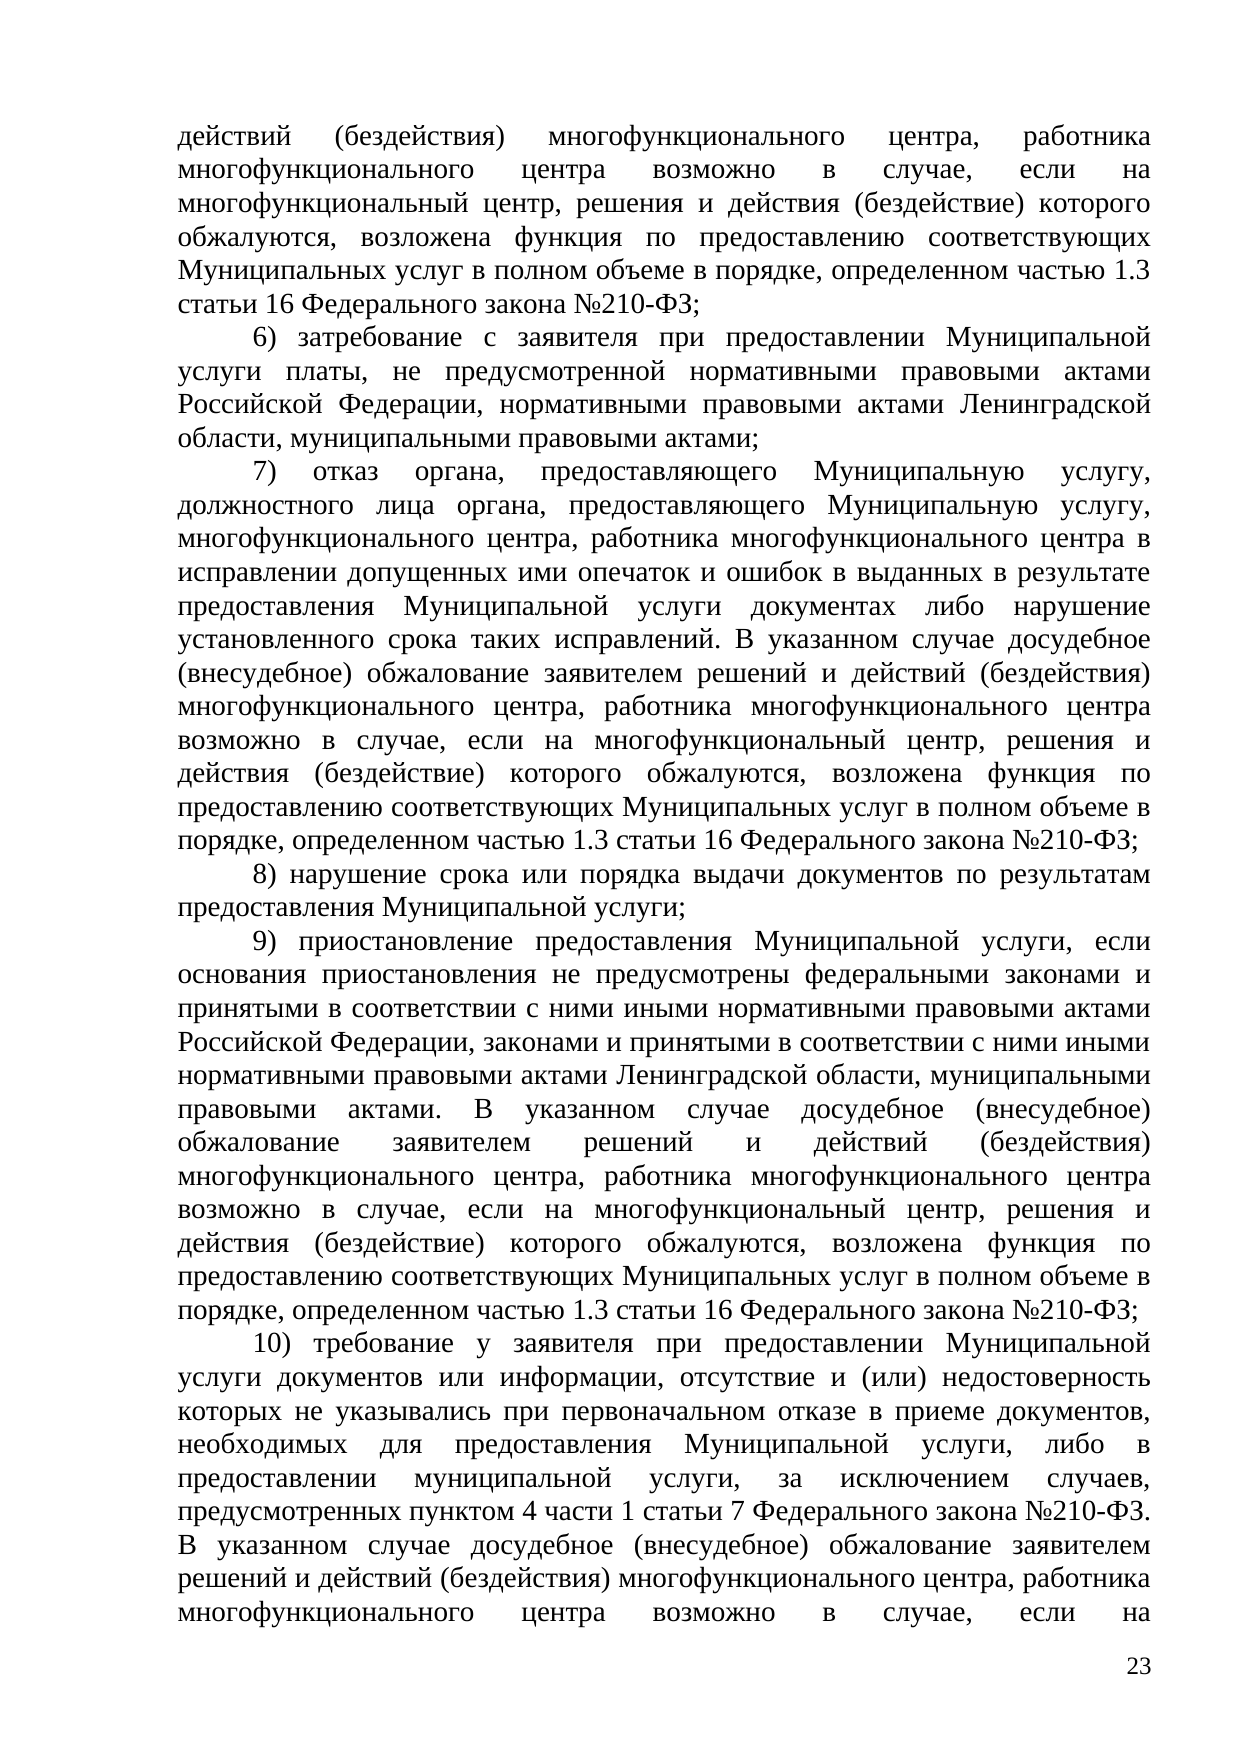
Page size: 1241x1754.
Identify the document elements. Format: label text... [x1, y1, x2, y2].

text 8) нарушение срока или порядка выдачи документов по результатам предоставления Муниципальной услуги; [177, 856, 1152, 923]
text 6) затребование с заявителя при предоставлении Муниципальной услуги платы, не предусмотренной нормативными правовыми актами Российской Федерации, нормативными правовыми актами Ленинградской области, муниципальными правовыми актами; [177, 319, 1152, 453]
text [177, 1326, 1152, 1627]
text 7) отказ органа, предоставляющего Муниципальную услугу, должностного лица органа, предоставляющего Муниципальную услугу, многофункционального центра, работника многофункционального центра в исправлении допущенных ими опечаток и ошибок в выданных в результате предоставления Муниципальной услуги документах либо нарушение установленного срока таких исправлений. В указанном случае досудебное (внесудебное) обжалование заявителем решений и действий (бездействия) многофункционального центра, работника многофункционального центра возможно в случае, если на многофункциональный центр, решения и действия (бездействие) которого обжалуются, возложена функция по предоставлению соответствующих Муниципальных услуг в полном объеме в порядке, определенном частью 1.3 статьи 16 Федерального закона №210-ФЗ; [177, 453, 1152, 856]
text 9) приостановление предоставления Муниципальной услуги, если основания приостановления не предусмотрены федеральными законами и принятыми в соответствии с ними иными нормативными правовыми актами Российской Федерации, законами и принятыми в соответствии с ними иными нормативными правовыми актами Ленинградской области, муниципальными правовыми актами. В указанном случае досудебное (внесудебное) обжалование заявителем решений и действий (бездействия) многофункционального центра, работника многофункционального центра возможно в случае, если на многофункциональный центр, решения и действия (бездействие) которого обжалуются, возложена функция по предоставлению соответствующих Муниципальных услуг в полном объеме в порядке, определенном частью 1.3 статьи 16 Федерального закона №210-ФЗ; [177, 923, 1152, 1326]
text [177, 118, 1152, 319]
